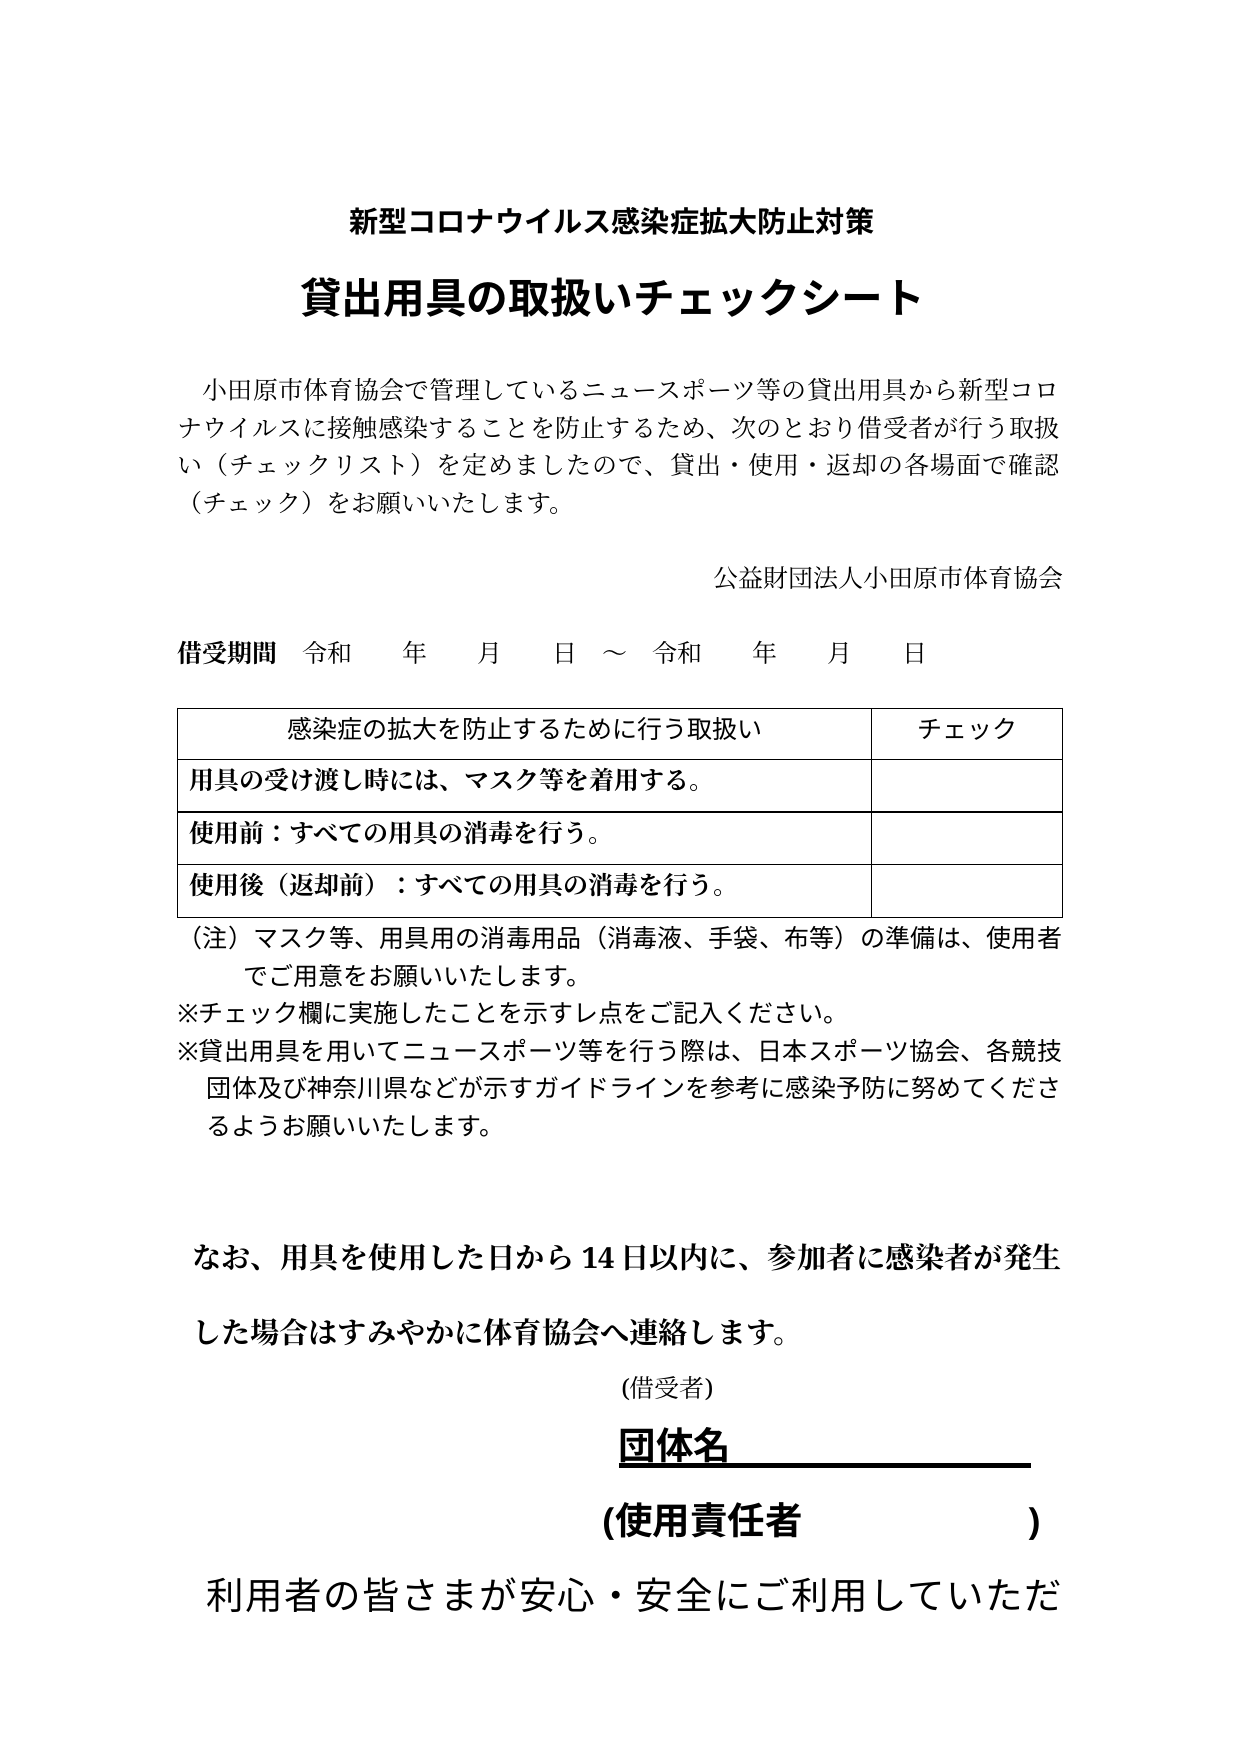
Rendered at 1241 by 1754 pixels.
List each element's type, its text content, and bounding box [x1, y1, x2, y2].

text 公益財団法人小田原市体育協会 [177, 558, 1063, 595]
text ※貸出用具を用いてニュースポーツ等を行う際は、日本スポーツ協会、各競技団体及び神奈川県などが示すガイドラインを参考に感染予防に努めてくださるようお願いいたします。 [177, 1031, 1063, 1143]
text (使用責任者 ) [177, 1481, 1063, 1556]
text 小田原市体育協会で管理しているニュースポーツ等の貸出用具から新型コロナウイルスに接触感染することを防止するため、次のとおり借受者が行う取扱い（チェックリスト）を定めましたので、貸出・使用・返却の各場面で確認（チェック）をお願いいたします。 [177, 370, 1063, 520]
text なお、用具を使用した日から14日以内に、参加者に感染者が発生した場合はすみやかに体育協会へ連絡します。 [192, 1218, 1063, 1368]
text （注）マスク等、用具用の消毒用品（消毒液、手袋、布等）の準備は、使用者でご用意をお願いいたします。 [177, 918, 1063, 993]
table_cell 使用後（返却前）：すべての用具の消毒を行う。 [178, 865, 871, 917]
table_cell [872, 760, 1062, 811]
text 借受期間 令和 年 月 日 ～ 令和 年 月 日 [177, 633, 1063, 670]
text ※チェック欄に実施したことを示すレ点をご記入ください。 [177, 993, 1063, 1031]
table_cell [872, 865, 1062, 917]
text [199, 1556, 1063, 1631]
table_header 感染症の拡大を防止するために行う取扱い [178, 709, 871, 759]
table_cell [872, 813, 1062, 864]
text (借受者) [177, 1368, 1063, 1406]
table_cell 用具の受け渡し時には、マスク等を着用する。 [178, 760, 871, 811]
text 貸出用具の取扱いチェックシート [177, 258, 1063, 333]
table_cell 使用前：すべての用具の消毒を行う。 [178, 813, 871, 864]
text 団体名 [177, 1406, 1063, 1481]
table_header チェック [872, 709, 1062, 759]
text 新型コロナウイルス感染症拡大防止対策 [177, 183, 1063, 258]
